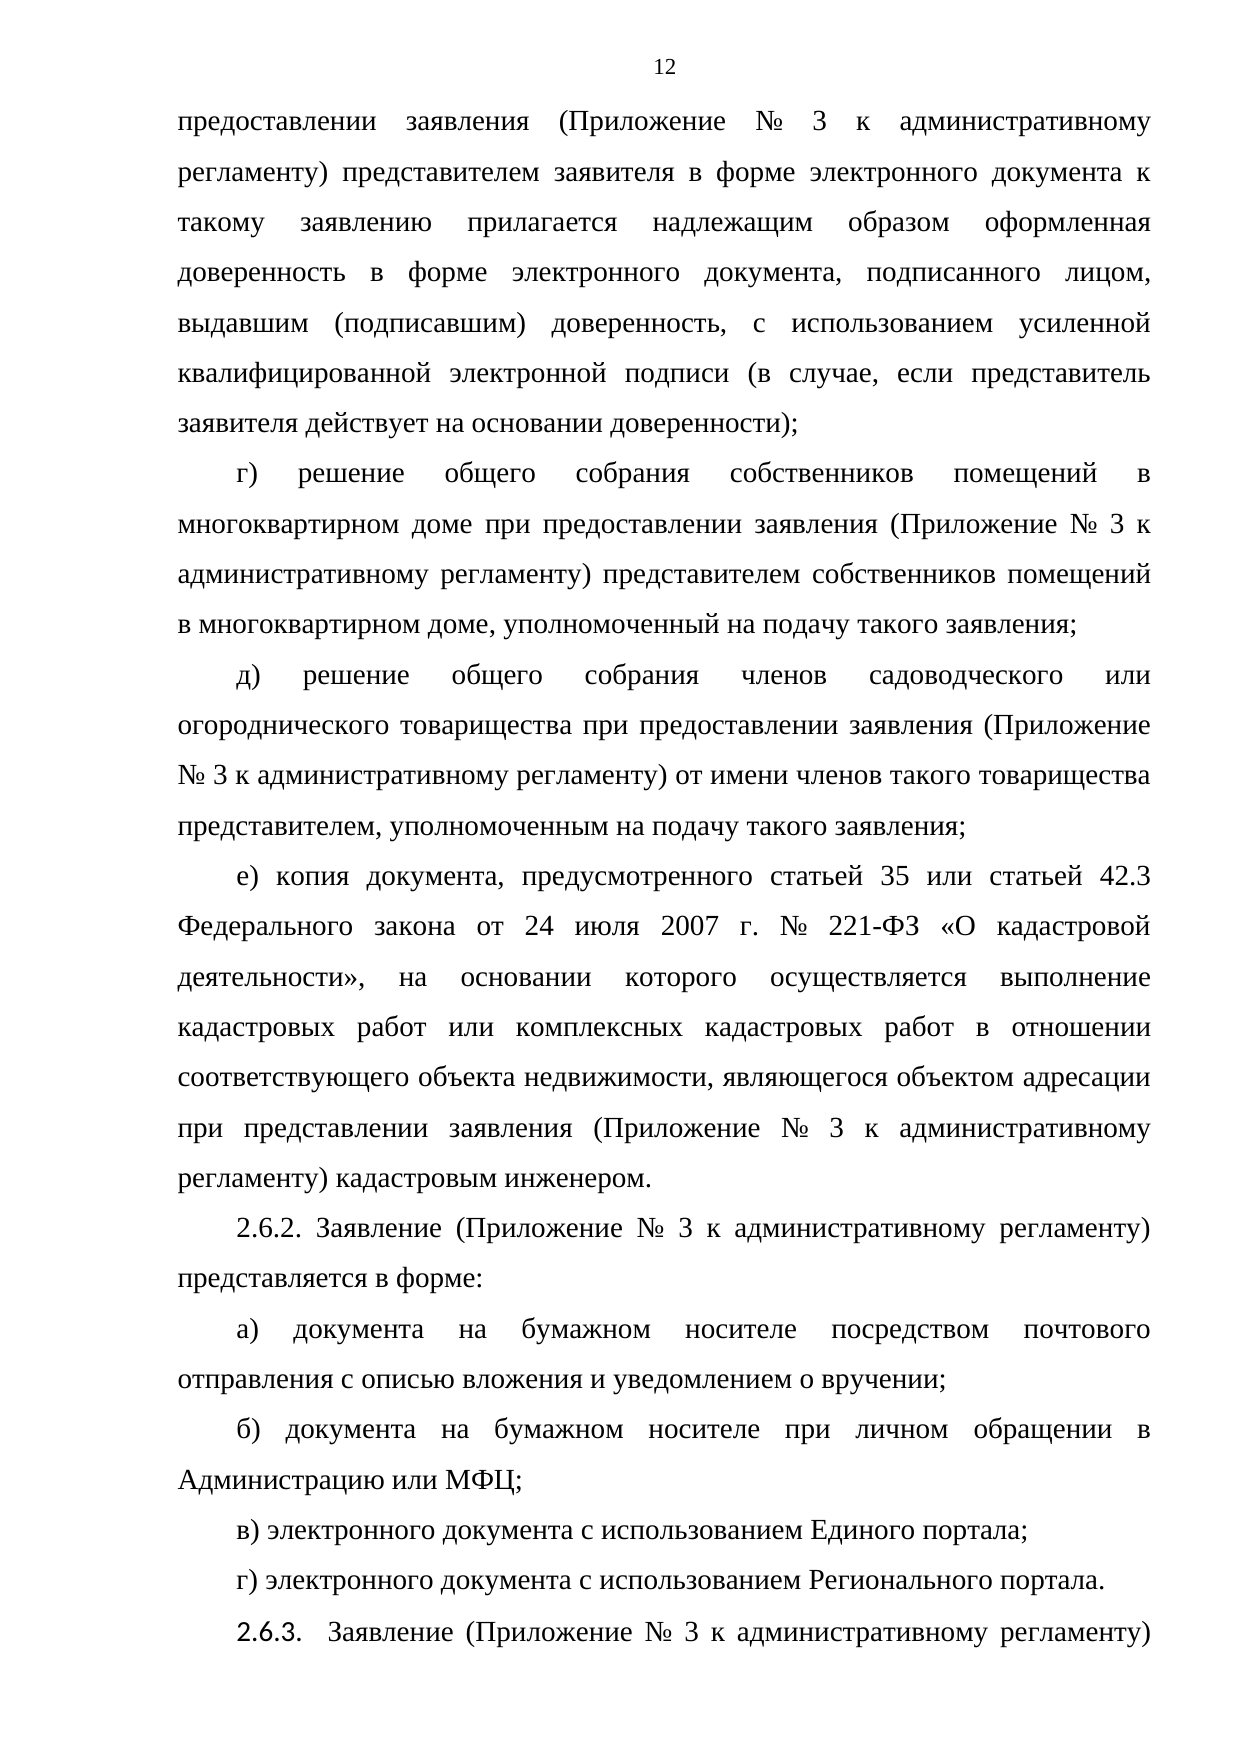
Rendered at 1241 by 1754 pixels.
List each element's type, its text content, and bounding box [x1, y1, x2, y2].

text г) решение общего собрания собственников помещений в многоквартирном доме при предоставлении заявления (Приложение № 3 к административному регламенту) представителем собственников помещений в многоквартирном доме, уполномоченный на подачу такого заявления; [177, 456, 1152, 640]
list в) электронного документа с использованием Единого портала; [177, 1512, 1152, 1546]
text д) решение общего собрания членов садоводческого или огороднического товарищества при предоставлении заявления (Приложение № 3 к административному регламенту) от имени членов такого товарищества представителем, уполномоченным на подачу такого заявления; [177, 657, 1152, 841]
list г) электронного документа с использованием Регионального портала. [177, 1562, 1152, 1596]
text 2.6.2. Заявление (Приложение № 3 к административному регламенту) представляется в форме: [177, 1210, 1152, 1294]
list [177, 1613, 1152, 1648]
text е) копия документа, предусмотренного статьей 35 или статьей 42.3 Федерального закона от 24 июля 2007 г. № 221-ФЗ «О кадастровой деятельности», на основании которого осуществляется выполнение кадастровых работ или комплексных кадастровых работ в отношении соответствующего объекта недвижимости, являющегося объектом адресации при представлении заявления (Приложение № 3 к административному регламенту) кадастровым инженером. [177, 858, 1152, 1193]
list а) документа на бумажном носителе посредством почтового отправления с описью вложения и уведомлением о вручении; [177, 1311, 1152, 1395]
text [177, 103, 1152, 439]
list б) документа на бумажном носителе при личном обращении в Администрацию или МФЦ; [177, 1412, 1152, 1495]
